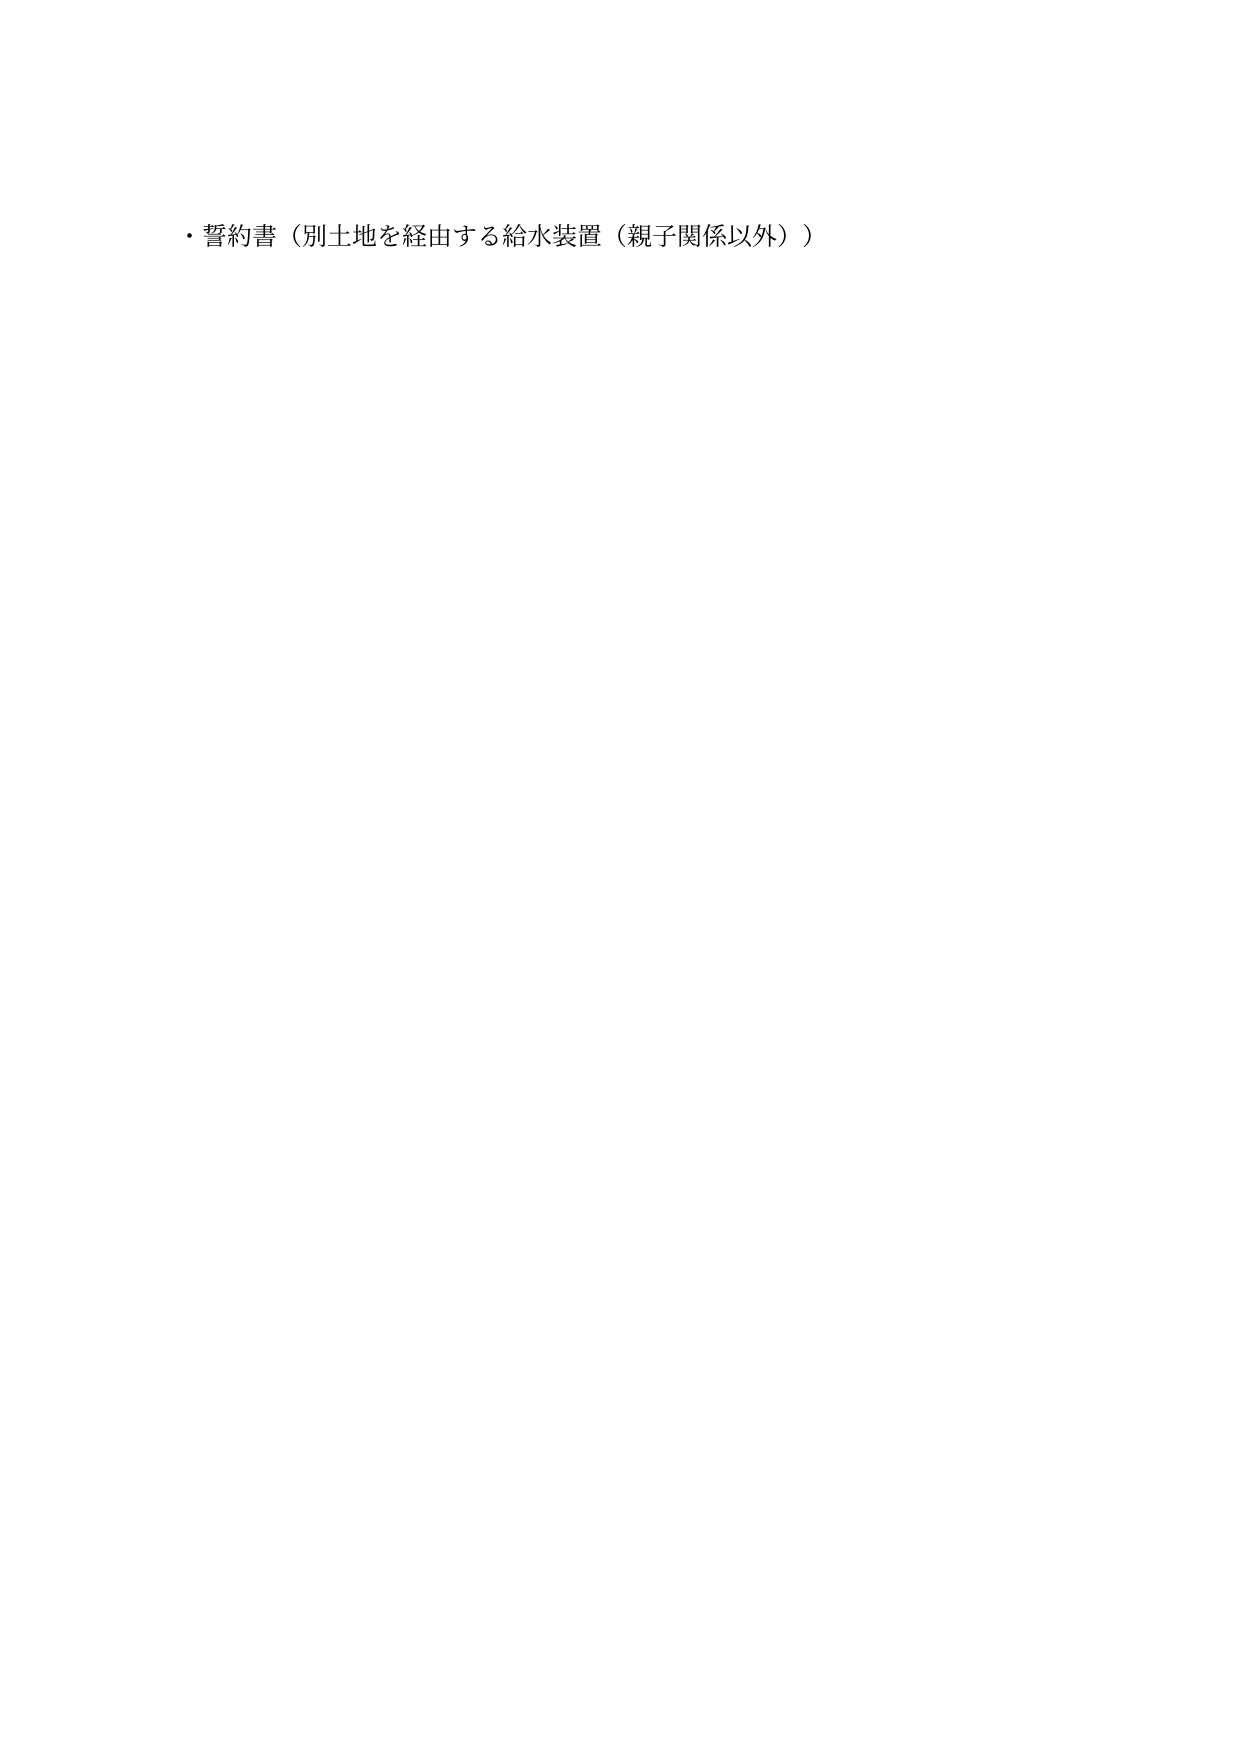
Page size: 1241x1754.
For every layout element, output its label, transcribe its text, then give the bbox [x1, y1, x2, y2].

text ・誓約書（別土地を経由する給水装置（親子関係以外）） [177, 217, 1063, 253]
